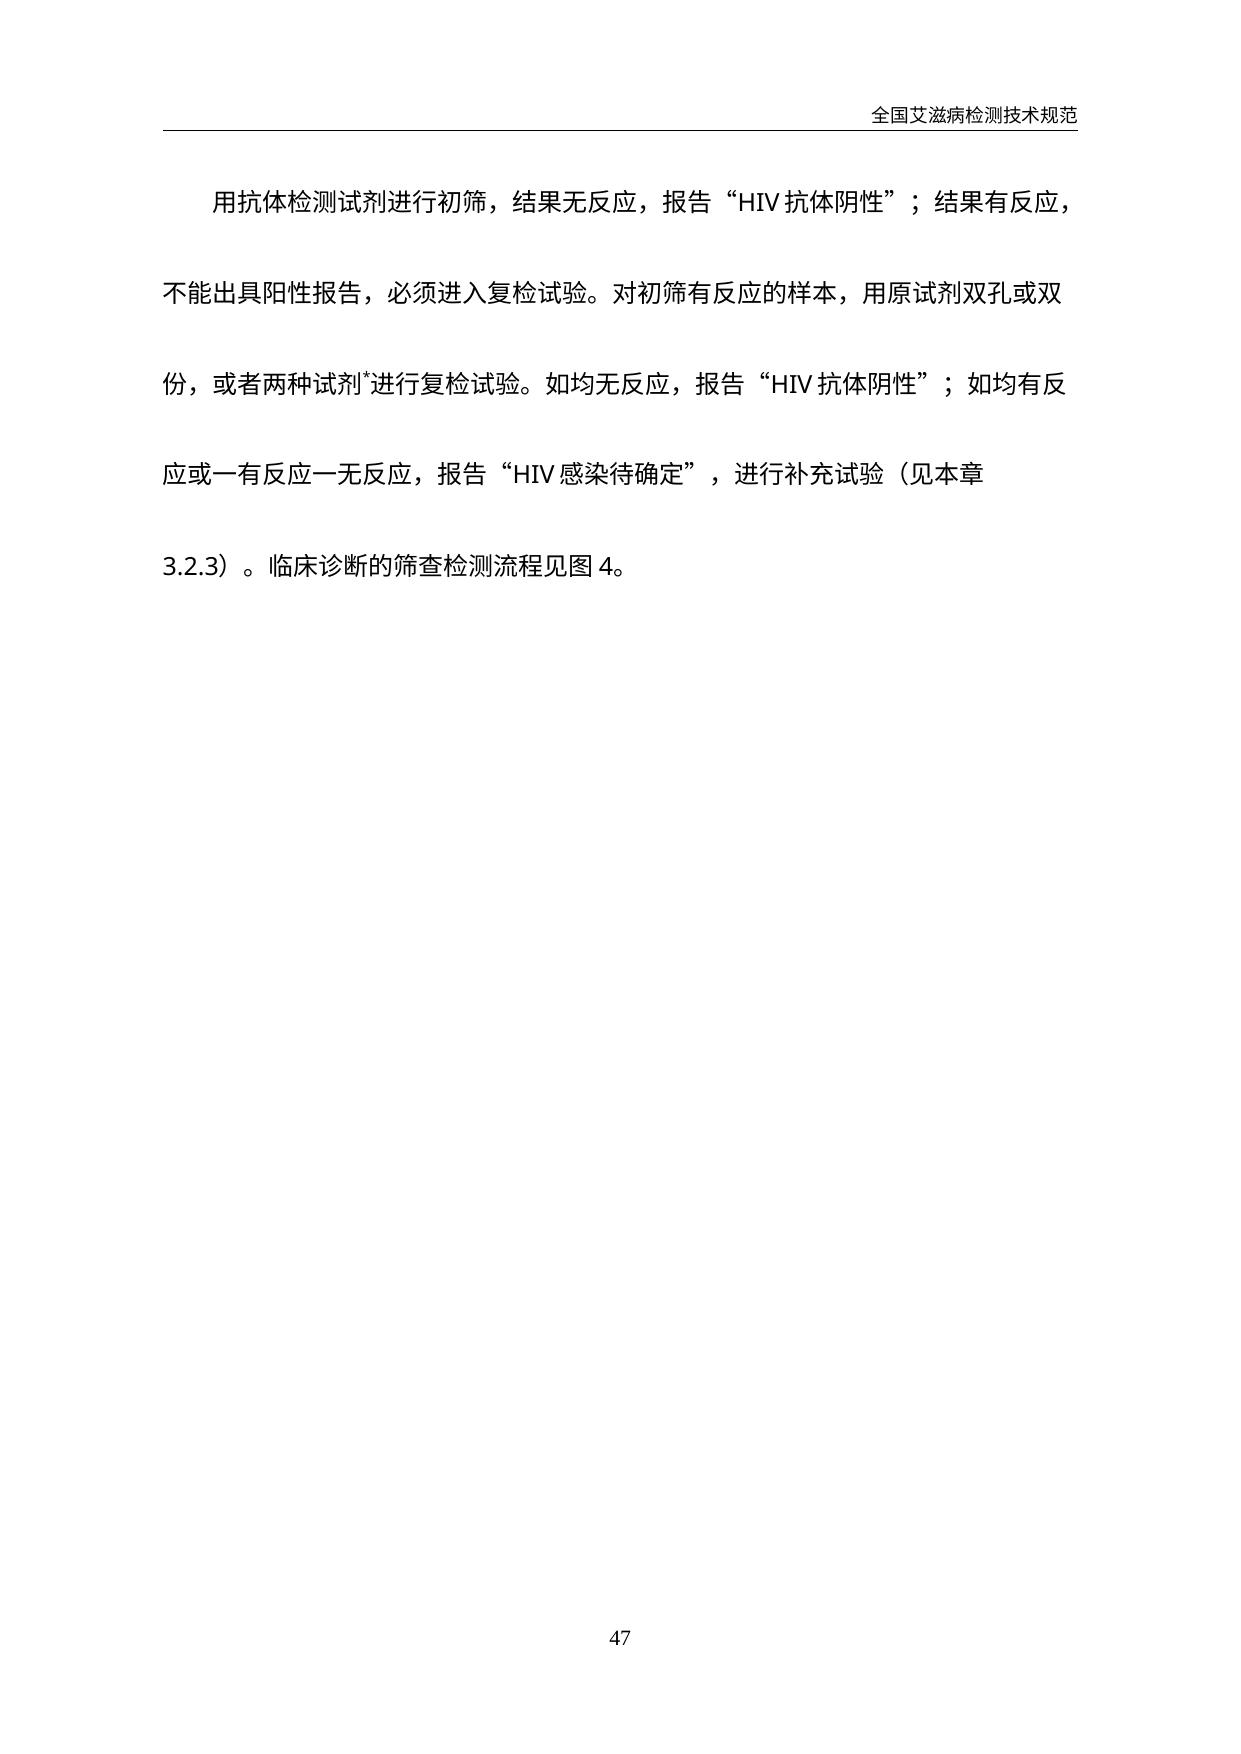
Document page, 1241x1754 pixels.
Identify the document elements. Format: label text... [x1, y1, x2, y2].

text 用抗体检测试剂进行初筛，结果无反应，报告“HIV抗体阴性”；结果有反应，不能出具阳性报告，必须进入复检试验。对初筛有反应的样本，用原试剂双孔或双份，或者两种试剂*进行复检试验。如均无反应，报告“HIV抗体阴性”；如均有反应或一有反应一无反应，报告“HIV感染待确定”，进行补充试验（见本章3.2.3）。临床诊断的筛查检测流程见图4。 [162, 168, 1078, 597]
